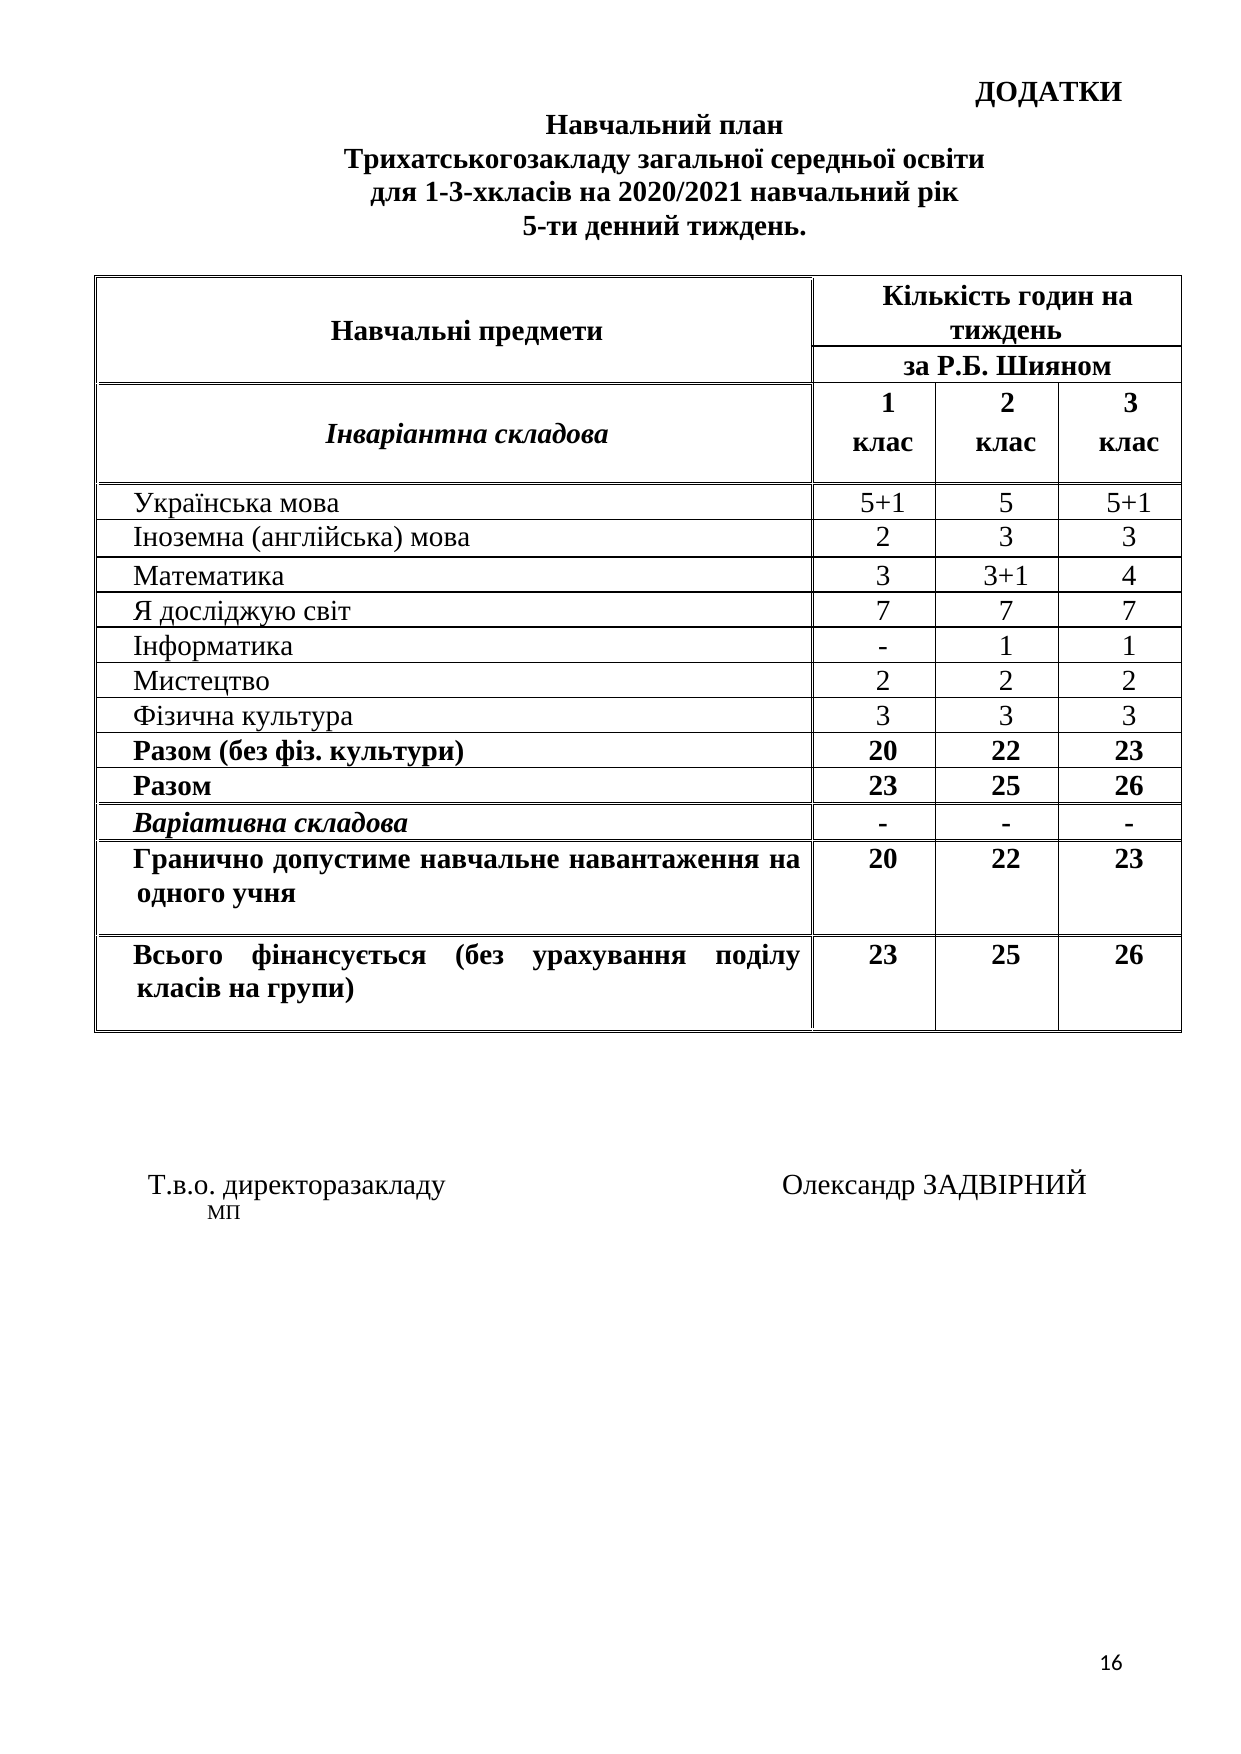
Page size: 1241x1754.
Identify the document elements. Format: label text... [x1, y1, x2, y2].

table_cell 20 [814, 842, 935, 934]
table_cell Я досліджую світ [97, 593, 811, 626]
table_cell 26 [1059, 768, 1181, 802]
table_cell 23 [814, 768, 935, 802]
table_cell - [936, 805, 1058, 838]
table_cell 3 [814, 558, 935, 591]
table_cell 7 [1059, 593, 1181, 626]
table_cell 2 [1059, 663, 1181, 696]
table_cell - [814, 805, 935, 838]
table_cell 25 [936, 768, 1058, 802]
table_header Кількість годин на тиждень [812, 276, 1181, 345]
table_cell Фізична культура [97, 698, 811, 732]
table_cell 1 клас [814, 383, 935, 482]
table_cell Іноземна (англійська) мова [97, 520, 811, 556]
table_cell Українська мова [97, 482, 811, 518]
table_cell 3+1 [936, 558, 1058, 591]
table_cell за Р.Б. Шияном [814, 347, 1181, 382]
table_cell 3 [936, 698, 1058, 732]
text Навчальний план [148, 107, 1122, 141]
table_cell 7 [814, 593, 935, 626]
table_cell Разом (без фіз. культури) [97, 733, 811, 767]
table_cell 20 [814, 733, 935, 767]
table_cell Інваріантна складова [96, 382, 812, 482]
table_cell 5 [936, 485, 1058, 518]
table_cell 3 [1059, 520, 1181, 556]
table_cell Інформатика [97, 628, 811, 661]
table_cell Математика [97, 558, 811, 591]
table_cell 26 [1059, 937, 1181, 1029]
table_cell 22 [936, 733, 1058, 767]
table_cell Гранично допустиме навчальне навантаження на одного учня [97, 839, 811, 934]
table_cell 2 [814, 663, 935, 696]
table_cell 2 [814, 520, 935, 556]
table_cell 3 [814, 698, 935, 732]
text Трихатськогозакладу загальної середньої освіти [148, 141, 1122, 174]
table_cell Мистецтво [97, 663, 811, 696]
text для 1-3-хкласів на 2020/2021 навчальний рік [148, 174, 1122, 208]
table_cell 3 [1059, 698, 1181, 732]
table_cell 23 [812, 937, 935, 1029]
table_cell 2 [936, 663, 1058, 696]
table_cell 1 [1059, 628, 1181, 661]
table_cell 22 [936, 842, 1058, 934]
table_cell - [1059, 805, 1181, 838]
text Т.в.о. директоразакладу Олександр ЗАДВІРНИЙ [148, 1167, 1122, 1200]
table_cell 23 [1059, 733, 1181, 767]
table_cell 23 [1059, 842, 1181, 934]
table_cell Варіативна складова [97, 802, 811, 838]
table_cell Всього фінансується (без урахування поділу класів на групи) [96, 934, 812, 1029]
table_cell 2 клас [936, 383, 1058, 482]
table_cell Разом [97, 768, 811, 802]
table_cell 1 [936, 628, 1058, 661]
table_cell - [814, 628, 935, 661]
text 5-ти денний тиждень. [148, 208, 1122, 242]
table_cell 7 [936, 593, 1058, 626]
table_cell 5+1 [814, 485, 935, 518]
table_cell 3 клас [1059, 383, 1181, 482]
table_header Навчальні предмети [97, 278, 812, 382]
table_cell 5+1 [1059, 485, 1181, 518]
table_cell 25 [936, 937, 1058, 1029]
text МП [148, 1200, 1122, 1224]
table_cell 3 [936, 520, 1058, 556]
text ДОДАТКИ [148, 74, 1122, 107]
table_cell 4 [1059, 558, 1181, 591]
